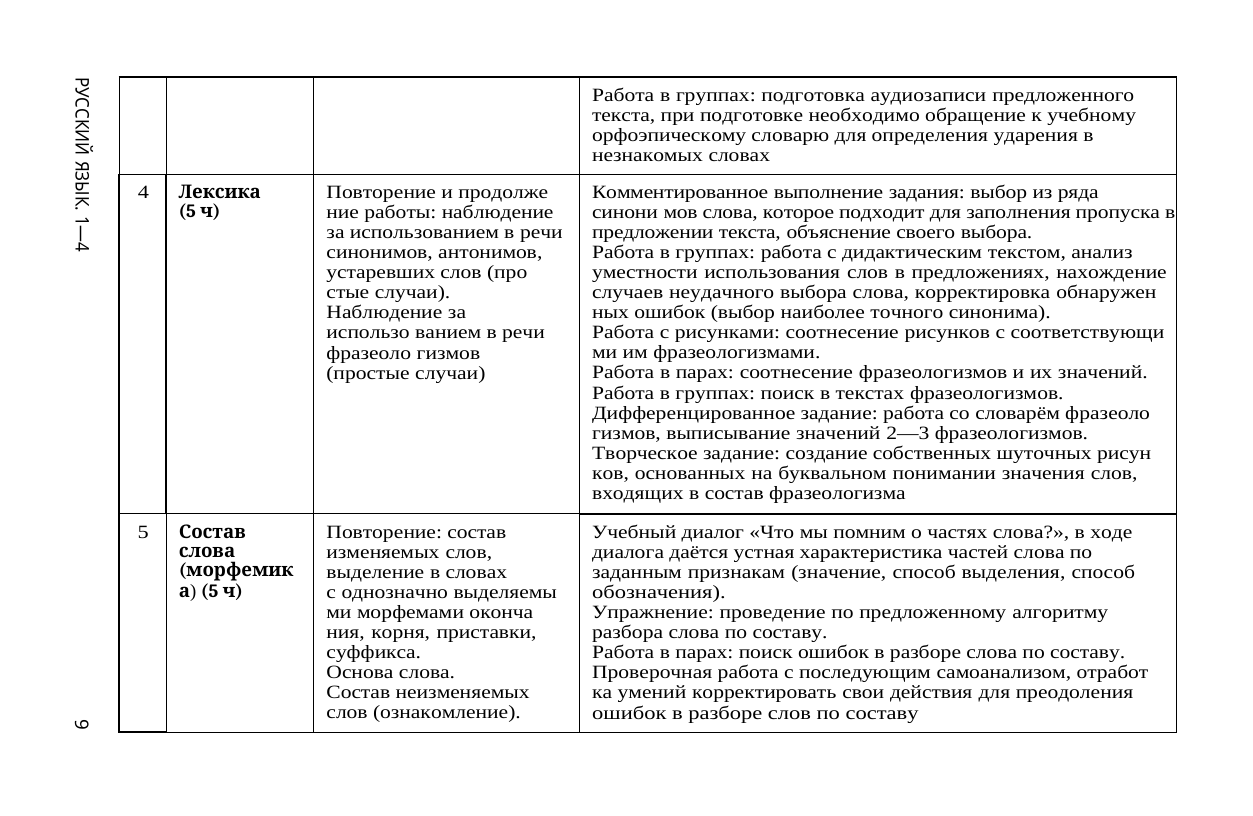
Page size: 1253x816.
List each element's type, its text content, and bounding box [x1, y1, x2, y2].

table_cell Повторение: состав изменяемых слов, выделение в словах с однозначно выделяемы­ ми морфемами оконча­ ния, корня, приставки, суффикса. Основа слова. Состав неизменяемых слов (ознакомление). [314, 514, 579, 731]
table_header Работа в группах: подготовка аудиозаписи предложенного текста, при подготовке необходимо обращение к учебному орфоэпическому словарю для определения ударения в незнакомых словах [580, 78, 1176, 174]
table_cell 4 [120, 175, 165, 513]
table_header [167, 78, 313, 174]
table_header [314, 78, 579, 174]
table_cell 5 [120, 514, 166, 731]
table_cell Комментированное выполнение задания: выбор из ряда синони­ мов слова, которое подходит для заполнения пропуска в предложении текста, объяснение своего выбора. Работа в группах: работа с дидактическим текстом, анализ уместности использования слов в предложениях, нахождение случаев неудачного выбора слова, корректировка обнаружен­ ных ошибок (выбор наиболее точного синонима). Работа с рисунками: соотнесение рисунков с соответствующи­ ми им фразеологизмами. Работа в парах: соотнесение фразеологизмов и их значений. Работа в группах: поиск в текстах фразеологизмов. Дифференцированное задание: работа со словарём фразеоло­ гизмов, выписывание значений 2—3 фразеологизмов. Творческое задание: создание собственных шуточных рисун­ ков, основанных на буквальном понимании значения слов, входящих в состав фразеологизма [580, 175, 1176, 513]
table_cell Повторение и продолже­ ние работы: наблюдение за использованием в речи синонимов, антонимов, устаревших слов (про­ стые случаи). Наблюдение за использо­ ванием в речи фразеоло­ гизмов (простые случаи) [314, 175, 579, 513]
table_cell Лексика (5 ч) [167, 175, 313, 513]
table_cell Учебный диалог «Что мы помним о частях слова?», в ходе диалога даётся устная характеристика частей слова по заданным признакам (значение, способ выделения, способ обозначения). Упражнение: проведение по предложенному алгоритму разбора слова по составу. Работа в парах: поиск ошибок в разборе слова по составу. Проверочная работа с последующим самоанализом, отработ­ ка умений корректировать свои действия для преодоления ошибок в разборе слов по составу [580, 515, 1176, 731]
table_cell Состав слова (морфемика) (5 ч) [167, 514, 313, 731]
table_header [120, 78, 166, 174]
